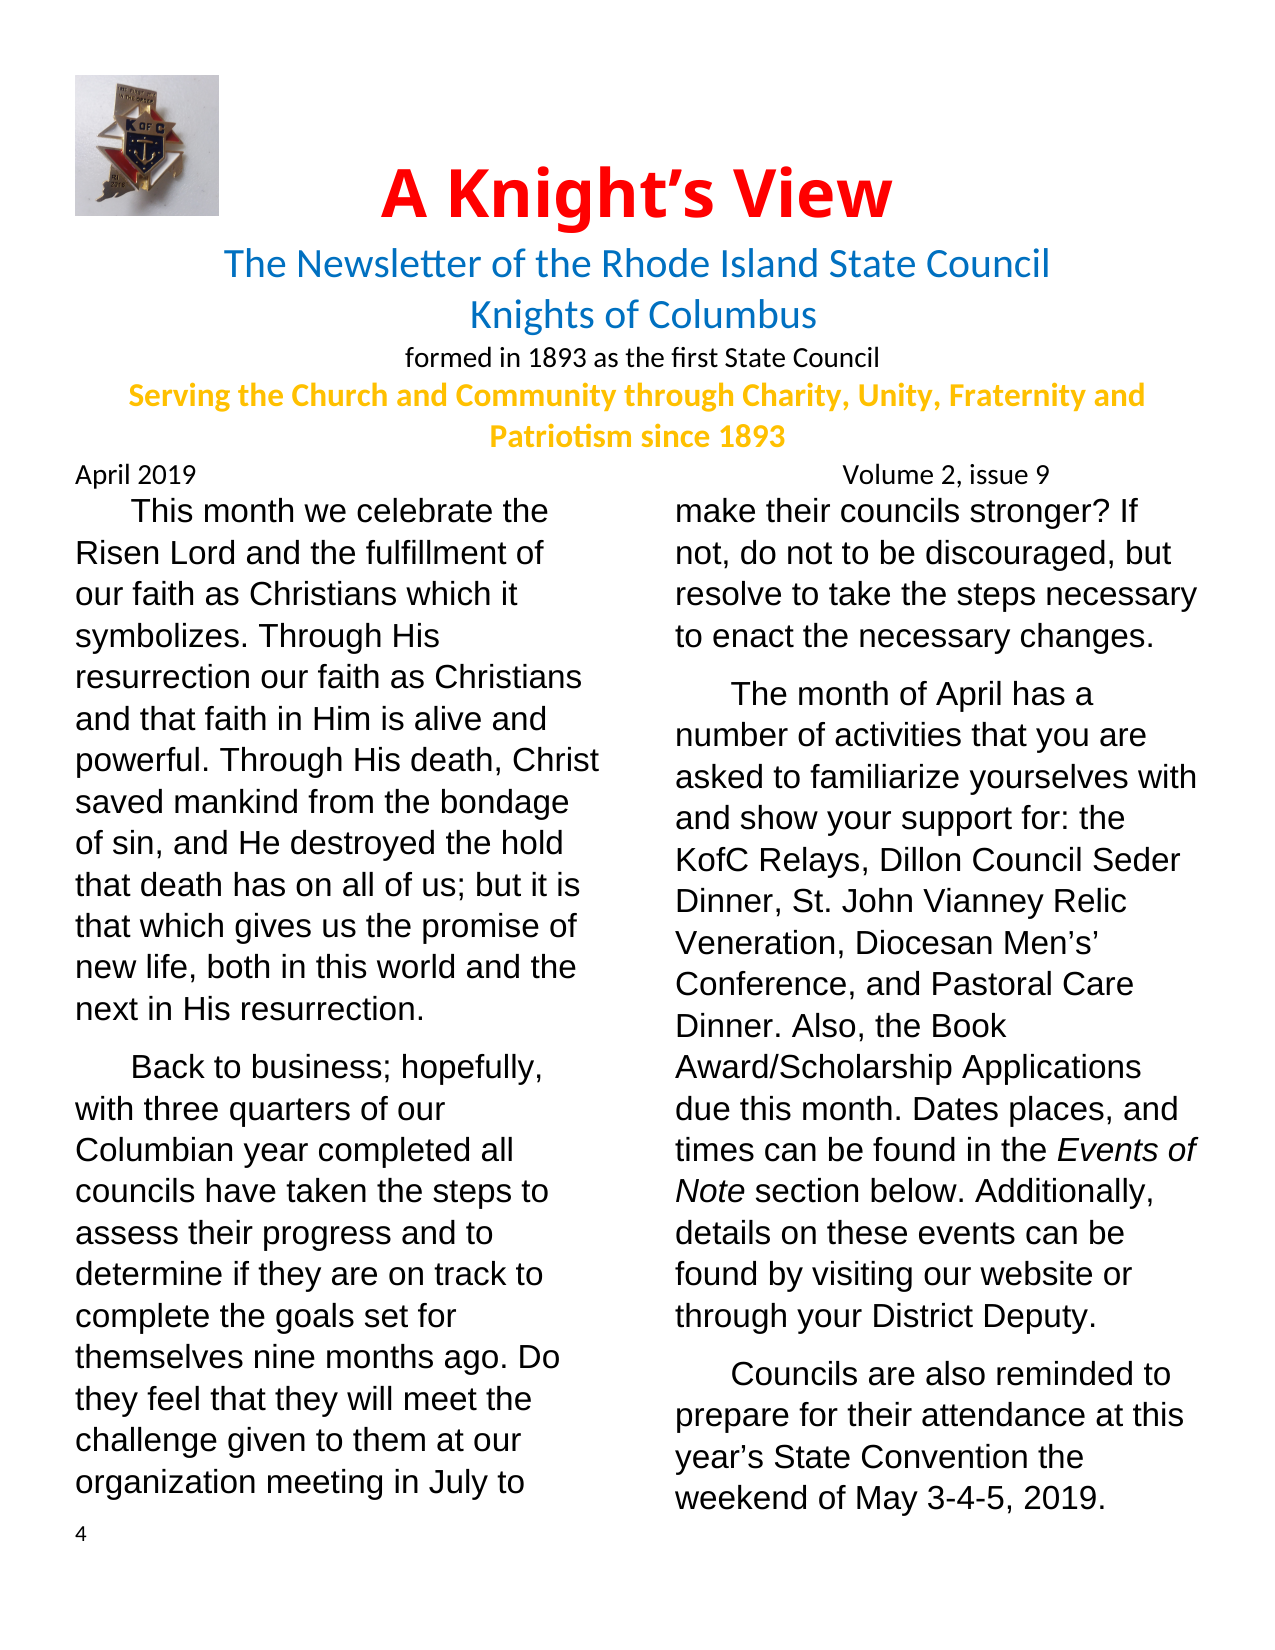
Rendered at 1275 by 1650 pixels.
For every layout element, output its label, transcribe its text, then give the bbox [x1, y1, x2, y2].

text Back to business; hopefully, with three quarters of our Columbian year completed all councils have taken the steps to assess their progress and to determine if they are on track to complete the goals set for themselves nine months ago. Do they feel that they will meet the challenge given to them at our organization meeting in July to make their councils stronger? If not, do not to be discouraged, but resolve to take the steps necessary to enact the necessary changes. [75, 1047, 600, 1500]
text Back to business; hopefully, with three quarters of our Columbian year completed all councils have taken the steps to assess their progress and to determine if they are on track to complete the goals set for themselves nine months ago. Do they feel that they will meet the challenge given to them at our organization meeting in July to make their councils stronger? If not, do not to be discouraged, but resolve to take the steps necessary to enact the necessary changes. [675, 491, 1200, 654]
text This month we celebrate the Risen Lord and the fulfillment of our faith as Christians which it symbolizes. Through His resurrection our faith as Christians and that faith in Him is alive and powerful. Through His death, Christ saved mankind from the bondage of sin, and He destroyed the hold that death has on all of us; but it is that which gives us the promise of new life, both in this world and the next in His resurrection. [75, 491, 600, 1027]
picture [75, 75, 219, 216]
text The month of April has a number of activities that you are asked to familiarize yourselves with and show your support for: the KofC Relays, Dillon Council Seder Dinner, St. John Vianney Relic Veneration, Diocesan Men’s’ Conference, and Pastoral Care Dinner. Also, the Book Award/Scholarship Applications due this month. Dates places, and times can be found in the Events of Note section below. Additionally, details on these events can be found by visiting our website or through your District Deputy. [675, 674, 1200, 1334]
